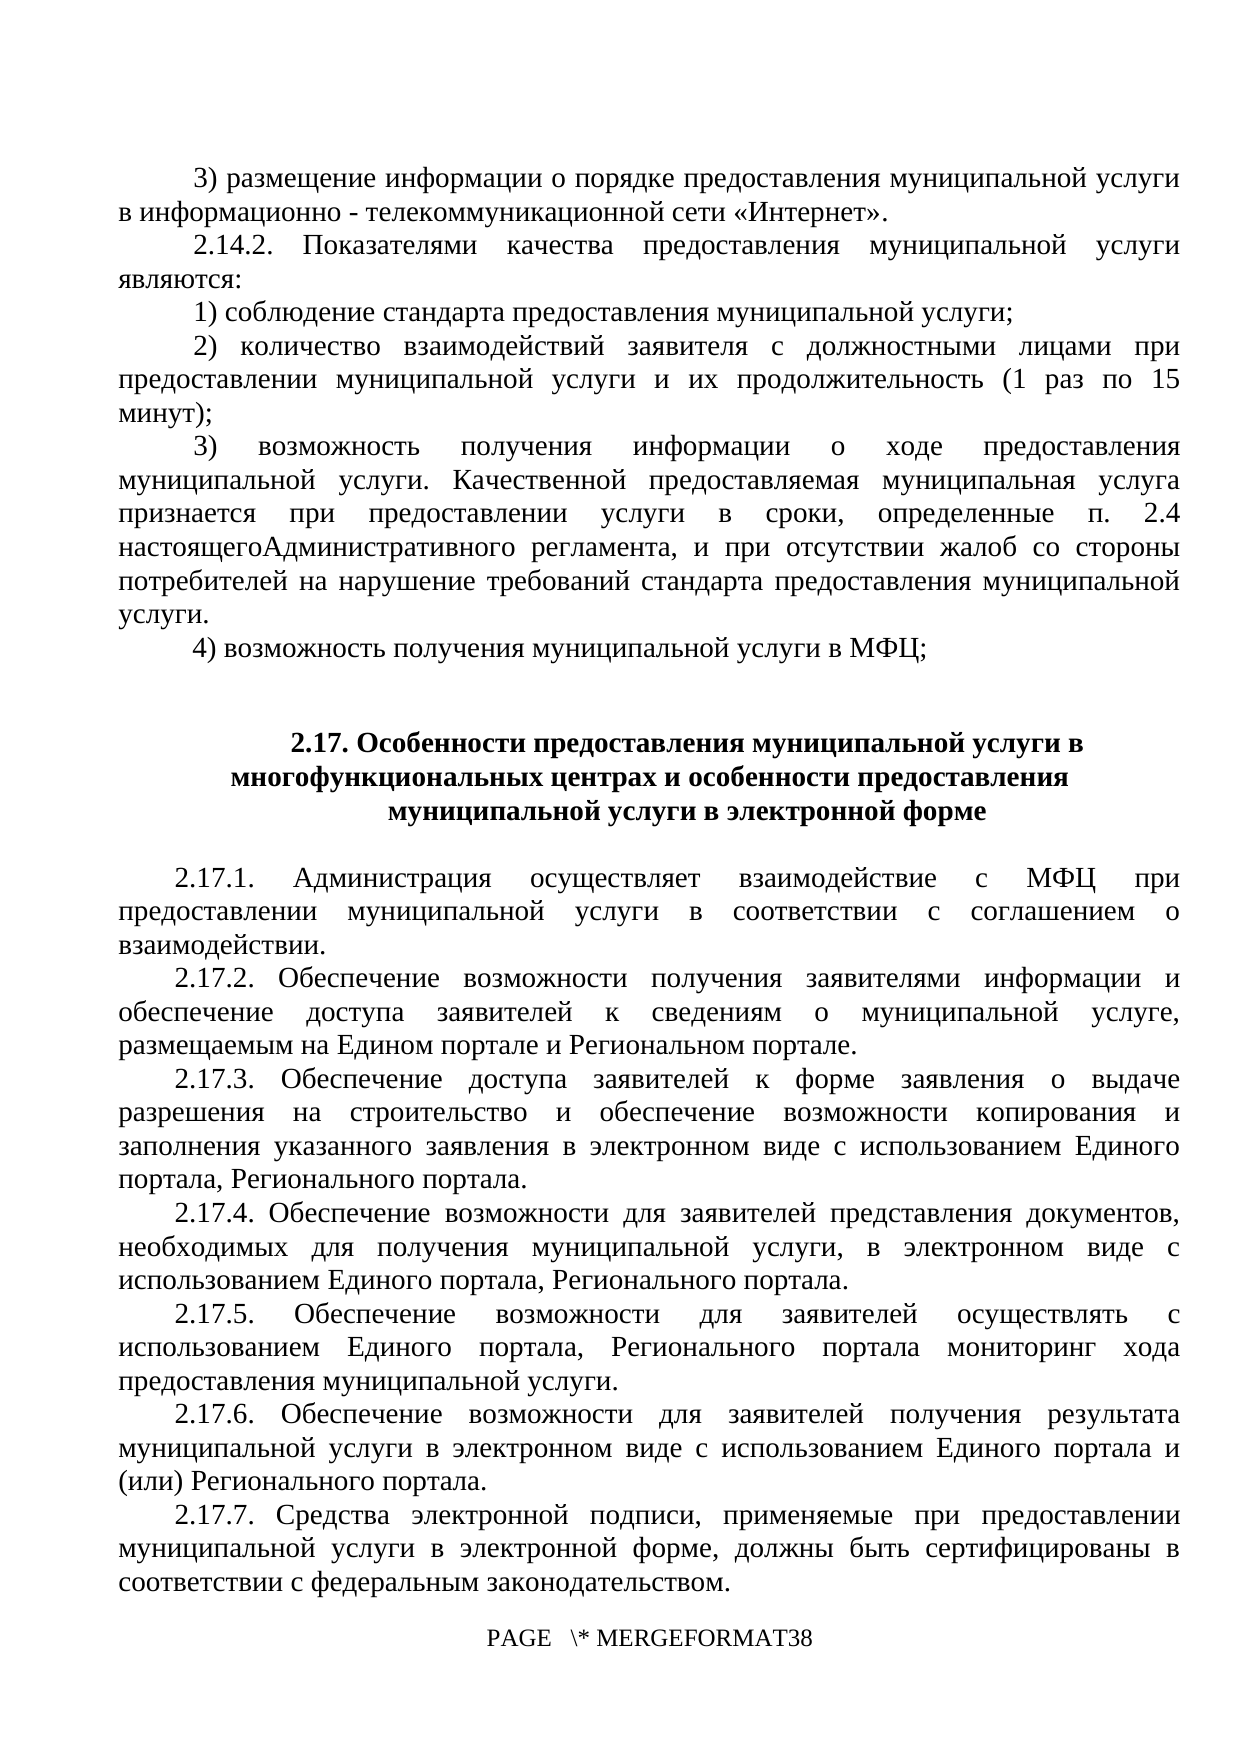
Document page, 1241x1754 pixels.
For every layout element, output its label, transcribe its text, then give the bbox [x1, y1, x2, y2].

text 2.17.3. Обеспечение доступа заявителей к форме заявления о выдаче разрешения на строительство и обеспечение возможности копирования и заполнения указанного заявления в электронном виде с использованием Единого портала, Регионального портала. [118, 1061, 1181, 1195]
text муниципальной услуги в электронной форме [118, 793, 1181, 826]
text 2) количество взаимодействий заявителя с должностными лицами при предоставлении муниципальной услуги и их продолжительность (1 раз по 15 минут); [118, 328, 1181, 428]
text 3) размещение информации о порядке предоставления муниципальной услуги в информационно - телекоммуникационной сети «Интернет». [118, 160, 1181, 227]
text 1) соблюдение стандарта предоставления муниципальной услуги; [118, 294, 1181, 328]
text 3) возможность получения информации о ходе предоставления муниципальной услуги. Качественной предоставляемая муниципальная услуга признается при предоставлении услуги в сроки, определенные п. 2.4 настоящегоАдминистративного регламента, и при отсутствии жалоб со стороны потребителей на нарушение требований стандарта предоставления муниципальной услуги. [118, 428, 1181, 630]
text 4) возможность получения муниципальной услуги в МФЦ; [118, 630, 1181, 663]
text 2.17.7. Средства электронной подписи, применяемые при предоставлении муниципальной услуги в электронной форме, должны быть сертифицированы в соответствии с федеральным законодательством. [118, 1497, 1181, 1598]
text 2.17. Особенности предоставления муниципальной услуги в многофункциональных центрах и особенности предоставления [118, 726, 1181, 793]
text 2.17.5. Обеспечение возможности для заявителей осуществлять с использованием Единого портала, Регионального портала мониторинг хода предоставления муниципальной услуги. [118, 1296, 1181, 1396]
text 2.17.6. Обеспечение возможности для заявителей получения результата муниципальной услуги в электронном виде с использованием Единого портала и (или) Регионального портала. [118, 1396, 1181, 1497]
text 2.17.2. Обеспечение возможности получения заявителями информации и обеспечение доступа заявителей к сведениям о муниципальной услуге, размещаемым на Едином портале и Региональном портале. [118, 960, 1181, 1061]
text 2.17.4. Обеспечение возможности для заявителей представления документов, необходимых для получения муниципальной услуги, в электронном виде с использованием Единого портала, Регионального портала. [118, 1195, 1181, 1296]
text 2.17.1. Администрация осуществляет взаимодействие с МФЦ при предоставлении муниципальной услуги в соответствии с соглашением о взаимодействии. [118, 860, 1181, 960]
text 2.14.2. Показателями качества предоставления муниципальной услуги являются: [118, 227, 1181, 294]
